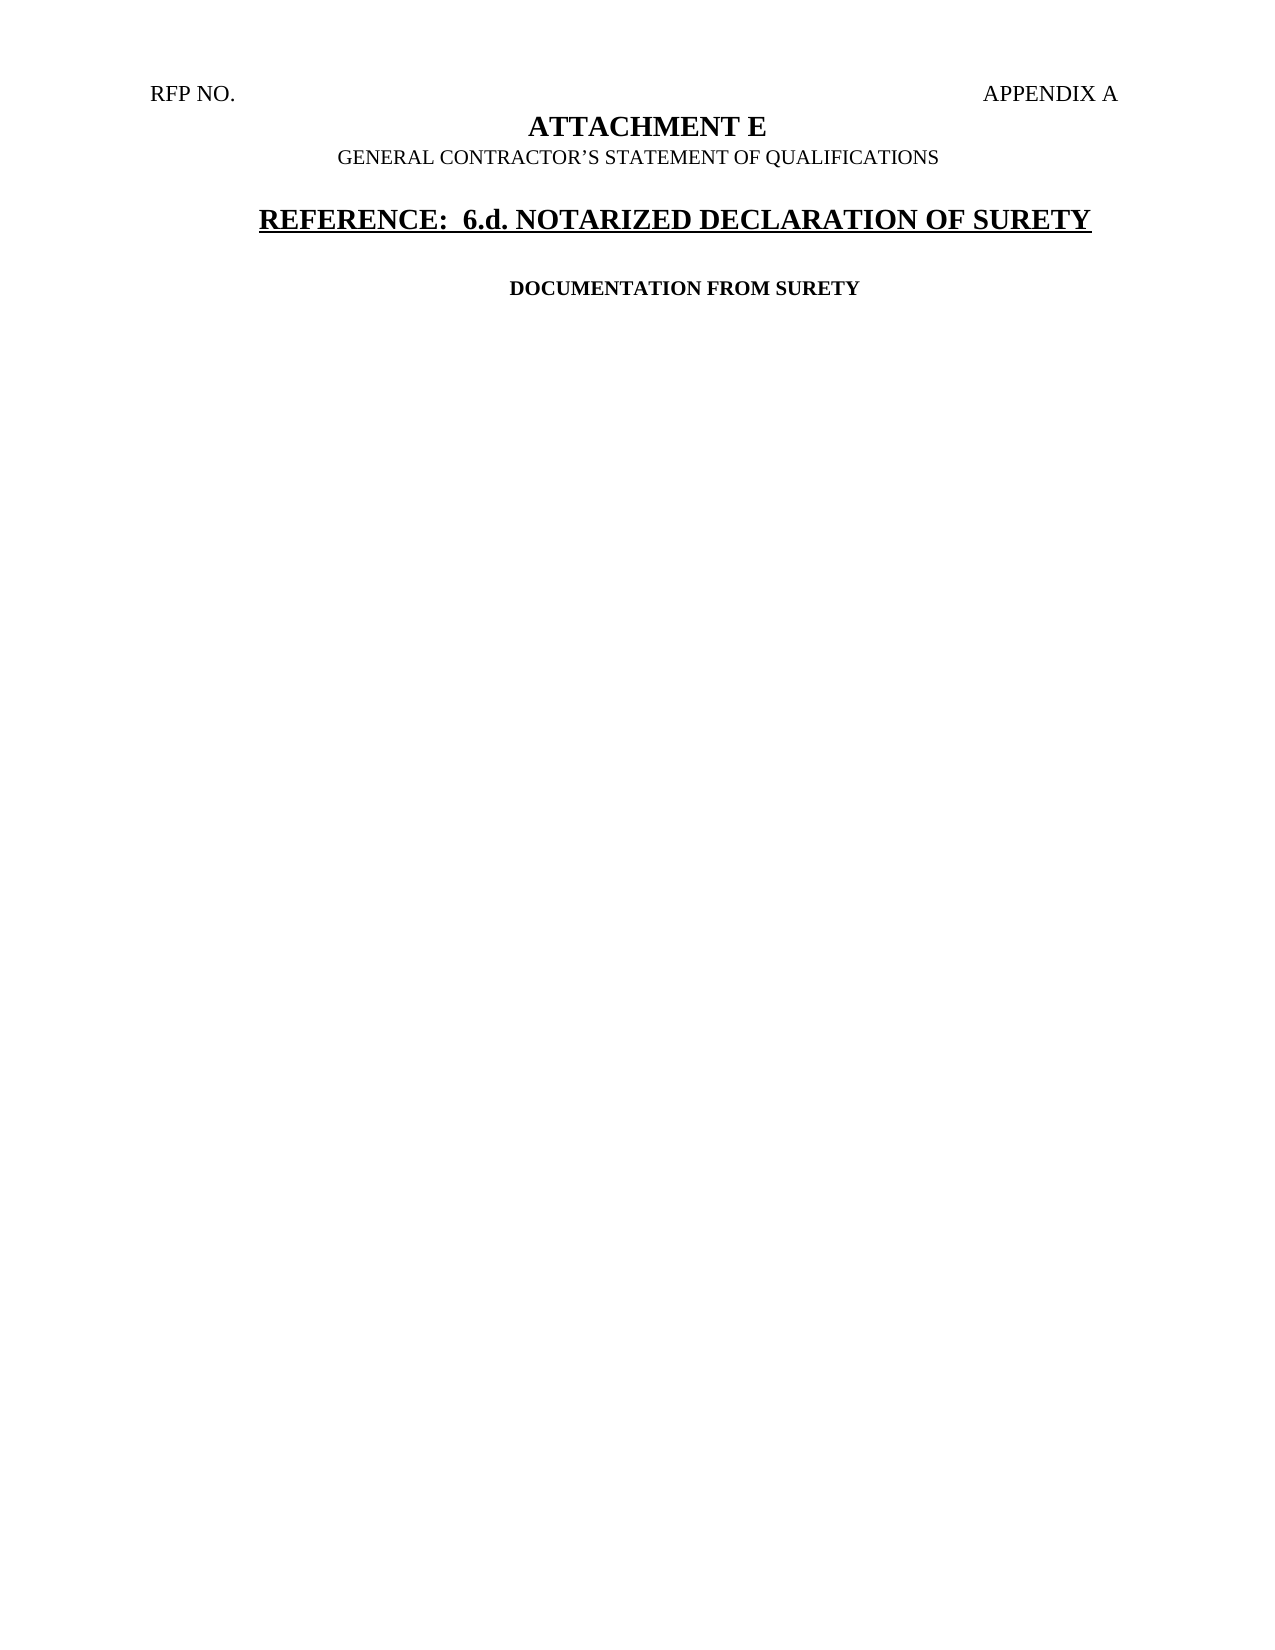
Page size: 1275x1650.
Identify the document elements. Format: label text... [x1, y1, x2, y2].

text GENERAL CONTRACTOR’S STATEMENT OF QUALIFICATIONS [337, 145, 1144, 169]
text DOCUMENTATION FROM SURETY [226, 276, 1144, 300]
text REFERENCE: 6.d. NOTARIZED DECLARATION OF SURETY [259, 202, 1144, 236]
subtitle ATTACHMENT E [151, 109, 1144, 142]
